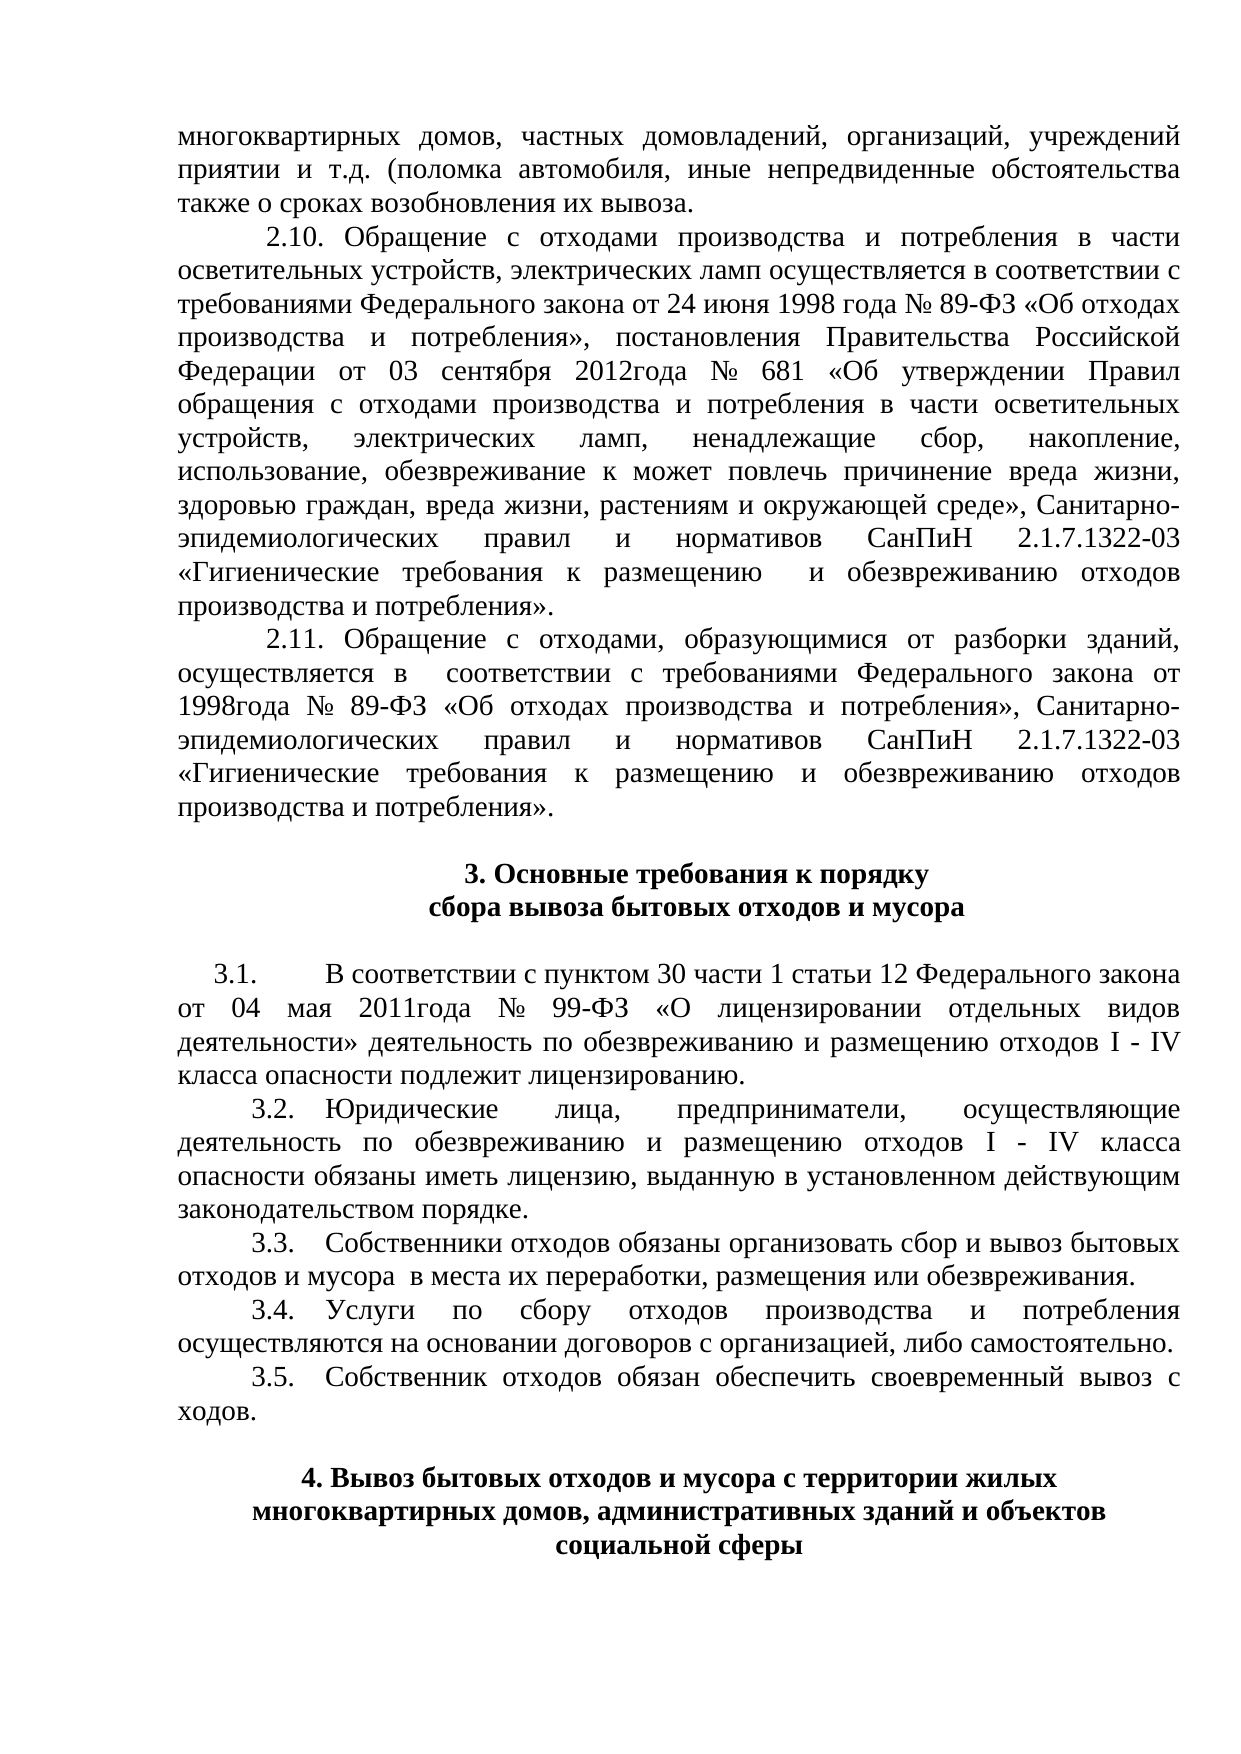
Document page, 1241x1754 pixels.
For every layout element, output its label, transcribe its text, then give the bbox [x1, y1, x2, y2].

text 2.10. Обращение с отходами производства и потребления в части осветительных устройств, электрических ламп осуществляется в соответствии с требованиями Федерального закона от 24 июня 1998 года № 89-ФЗ «Об отходах производства и потребления», постановления Правительства Российской Федерации от 03 сентября 2012года № 681 «Об утверждении Правил обращения с отходами производства и потребления в части осветительных устройств, электрических ламп, ненадлежащие сбор, накопление, использование, обезвреживание к может повлечь причинение вреда жизни, здоровью граждан, вреда жизни, растениям и окружающей среде», Санитарно-эпидемиологических правил и нормативов СанПиН 2.1.7.1322-03 «Гигиенические требования к размещению и обезвреживанию отходов производства и потребления». [177, 219, 1181, 621]
text сбора вывоза бытовых отходов и мусора [177, 889, 1181, 923]
text 4. Вывоз бытовых отходов и мусора с территории жилых многоквартирных домов, административных зданий и объектов социальной сферы [177, 1460, 1181, 1560]
list Услуги по сбору отходов производства и потребления осуществляются на основании договоров с организацией, либо самостоятельно. [177, 1292, 1181, 1359]
text 2.11. Обращение с отходами, образующимися от разборки зданий, осуществляется в соответствии с требованиями Федерального закона от 1998года № 89-ФЗ «Об отходах производства и потребления», Санитарно-эпидемиологических правил и нормативов СанПиН 2.1.7.1322-03 «Гигиенические требования к размещению и обезвреживанию отходов производства и потребления». [177, 621, 1181, 822]
list Собственники отходов обязаны организовать сбор и вывоз бытовых отходов и мусора в места их переработки, размещения или обезвреживания. [177, 1225, 1181, 1292]
list Собственник отходов обязан обеспечить своевременный вывоз с ходов. [177, 1359, 1181, 1426]
text 3. Основные требования к порядку [177, 856, 1181, 889]
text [177, 118, 1181, 219]
list В соответствии с пунктом 30 части 1 статьи 12 Федерального закона от 04 мая 2011года № 99-ФЗ «О лицензировании отдельных видов деятельности» деятельность по обезвреживанию и размещению отходов I - IV класса опасности подлежит лицензированию. [177, 957, 1181, 1091]
list Юридические лица, предприниматели, осуществляющие деятельность по обезвреживанию и размещению отходов I - IV класса опасности обязаны иметь лицензию, выданную в установленном действующим законодательством порядке. [177, 1091, 1181, 1225]
